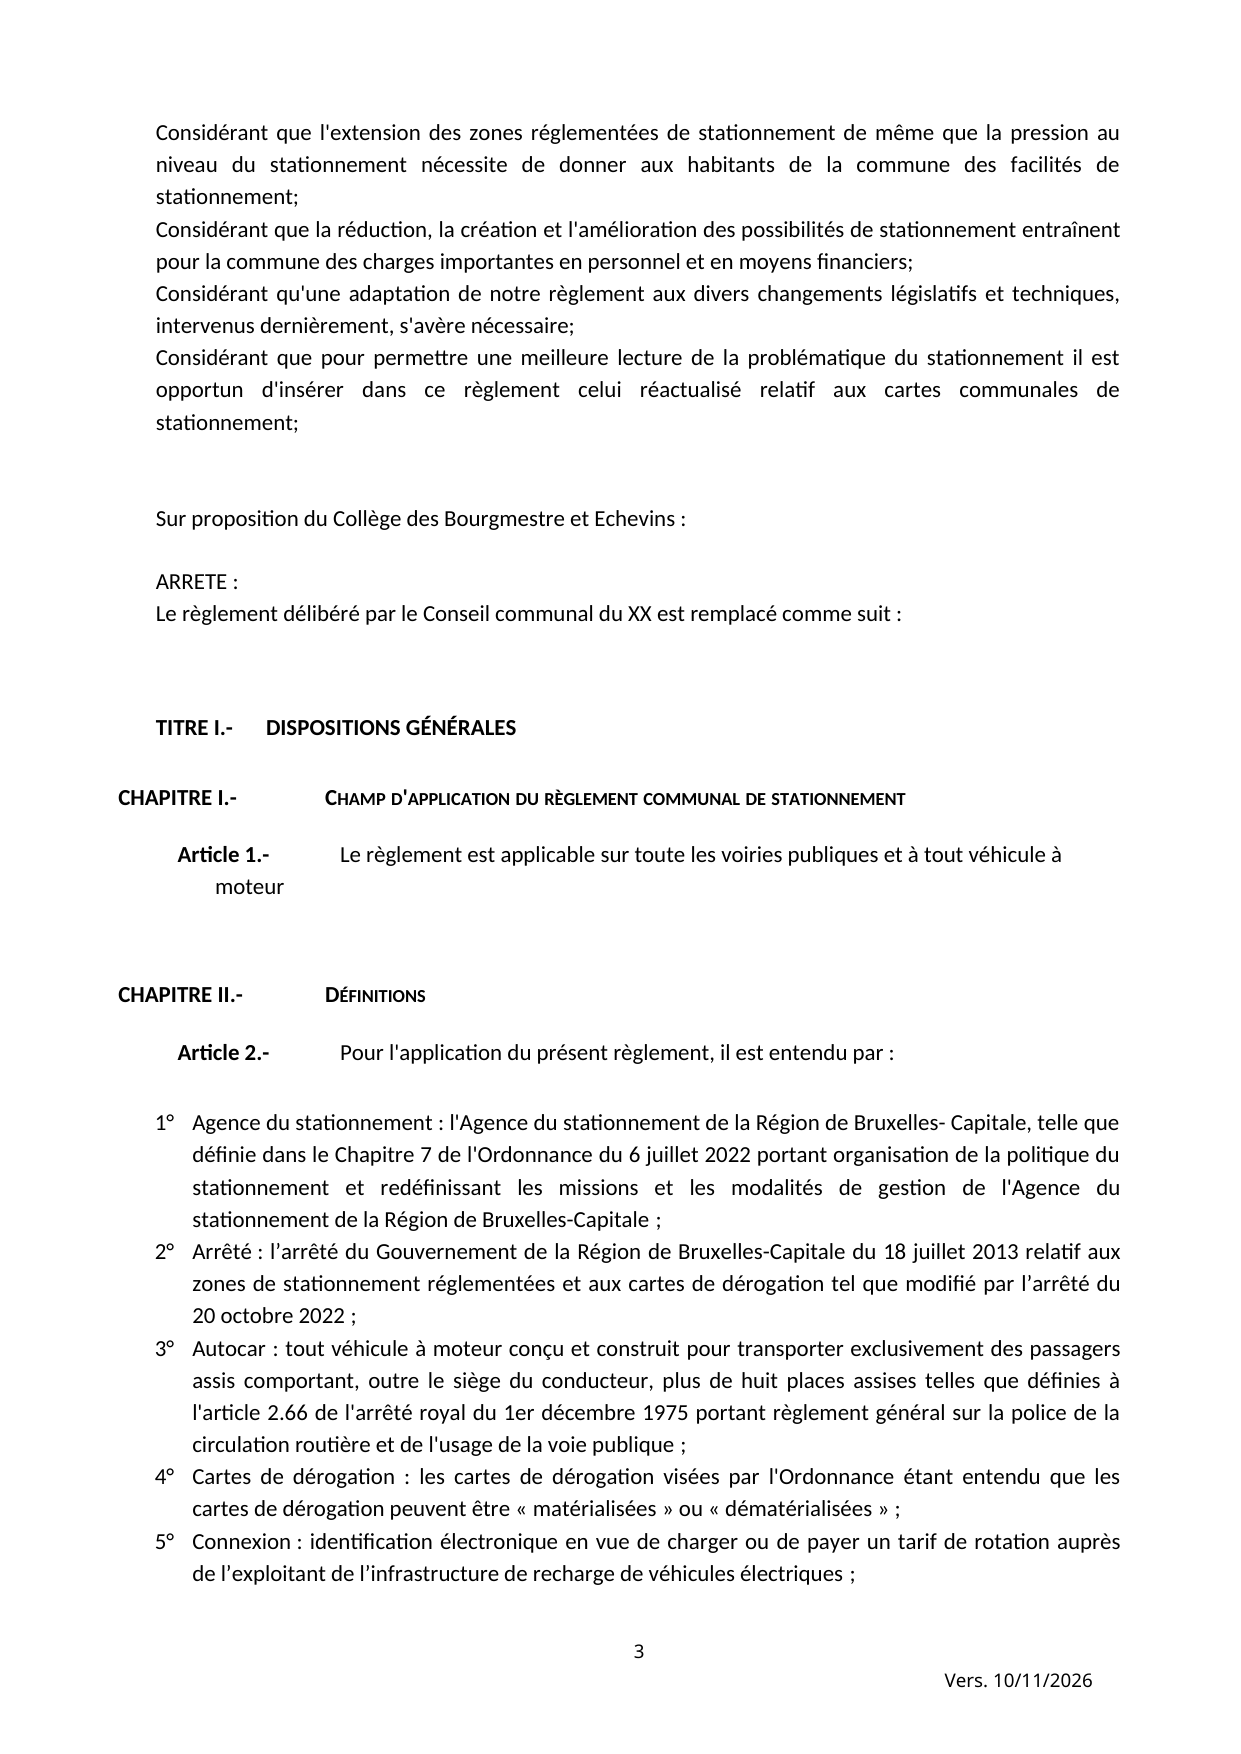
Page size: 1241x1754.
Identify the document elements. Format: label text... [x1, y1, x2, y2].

list Connexion : identification électronique en vue de charger ou de payer un tarif de rotation auprès de l’exploitant de l’infrastructure de recharge de véhicules électriques ; [154, 1527, 1122, 1587]
subtitle Définitions [118, 981, 1122, 1008]
text Considérant que la réduction, la création et l'amélioration des possibilités de stationnement entraînent pour la commune des charges importantes en personnel et en moyens financiers; [156, 215, 1122, 275]
subtitle Pour l'application du présent règlement, il est entendu par : [177, 1038, 1122, 1066]
list Agence du stationnement : l'Agence du stationnement de la Région de Bruxelles- Capitale, telle que définie dans le Chapitre 7 de l'Ordonnance du 6 juillet 2022 portant organisation de la politique du stationnement et redéfinissant les missions et les modalités de gestion de l'Agence du stationnement de la Région de Bruxelles-Capitale ; [154, 1108, 1122, 1233]
list Cartes de dérogation : les cartes de dérogation visées par l'Ordonnance étant entendu que les cartes de dérogation peuvent être « matérialisées » ou « dématérialisées » ; [154, 1462, 1122, 1523]
text Considérant que pour permettre une meilleure lecture de la problématique du stationnement il est opportun d'insérer dans ce règlement celui réactualisé relatif aux cartes communales de stationnement; [156, 343, 1122, 436]
subtitle Champ d'application du règlement communal de stationnement [118, 783, 1122, 811]
list Arrêté : l’arrêté du Gouvernement de la Région de Bruxelles-Capitale du 18 juillet 2013 relatif aux zones de stationnement réglementées et aux cartes de dérogation tel que modifié par l’arrêté du 20 octobre 2022 ; [154, 1237, 1122, 1329]
subtitle Dispositions générales [156, 713, 1122, 741]
subtitle Le règlement est applicable sur toute les voiries publiques et à tout véhicule à moteur [177, 840, 1122, 900]
text ARRETE : [156, 567, 1122, 595]
text Considérant qu'une adaptation de notre règlement aux divers changements législatifs et techniques, intervenus dernièrement, s'avère nécessaire; [156, 279, 1122, 339]
list Autocar : tout véhicule à moteur conçu et construit pour transporter exclusivement des passagers assis comportant, outre le siège du conducteur, plus de huit places assises telles que définies à l'article 2.66 de l'arrêté royal du 1er décembre 1975 portant règlement général sur la police de la circulation routière et de l'usage de la voie publique ; [154, 1334, 1122, 1458]
text Le règlement délibéré par le Conseil communal du XX est remplacé comme suit : [156, 599, 1122, 627]
text Considérant que l'extension des zones réglementées de stationnement de même que la pression au niveau du stationnement nécessite de donner aux habitants de la commune des facilités de stationnement; [156, 118, 1122, 211]
text Sur proposition du Collège des Bourgmestre et Echevins : [156, 504, 1122, 532]
